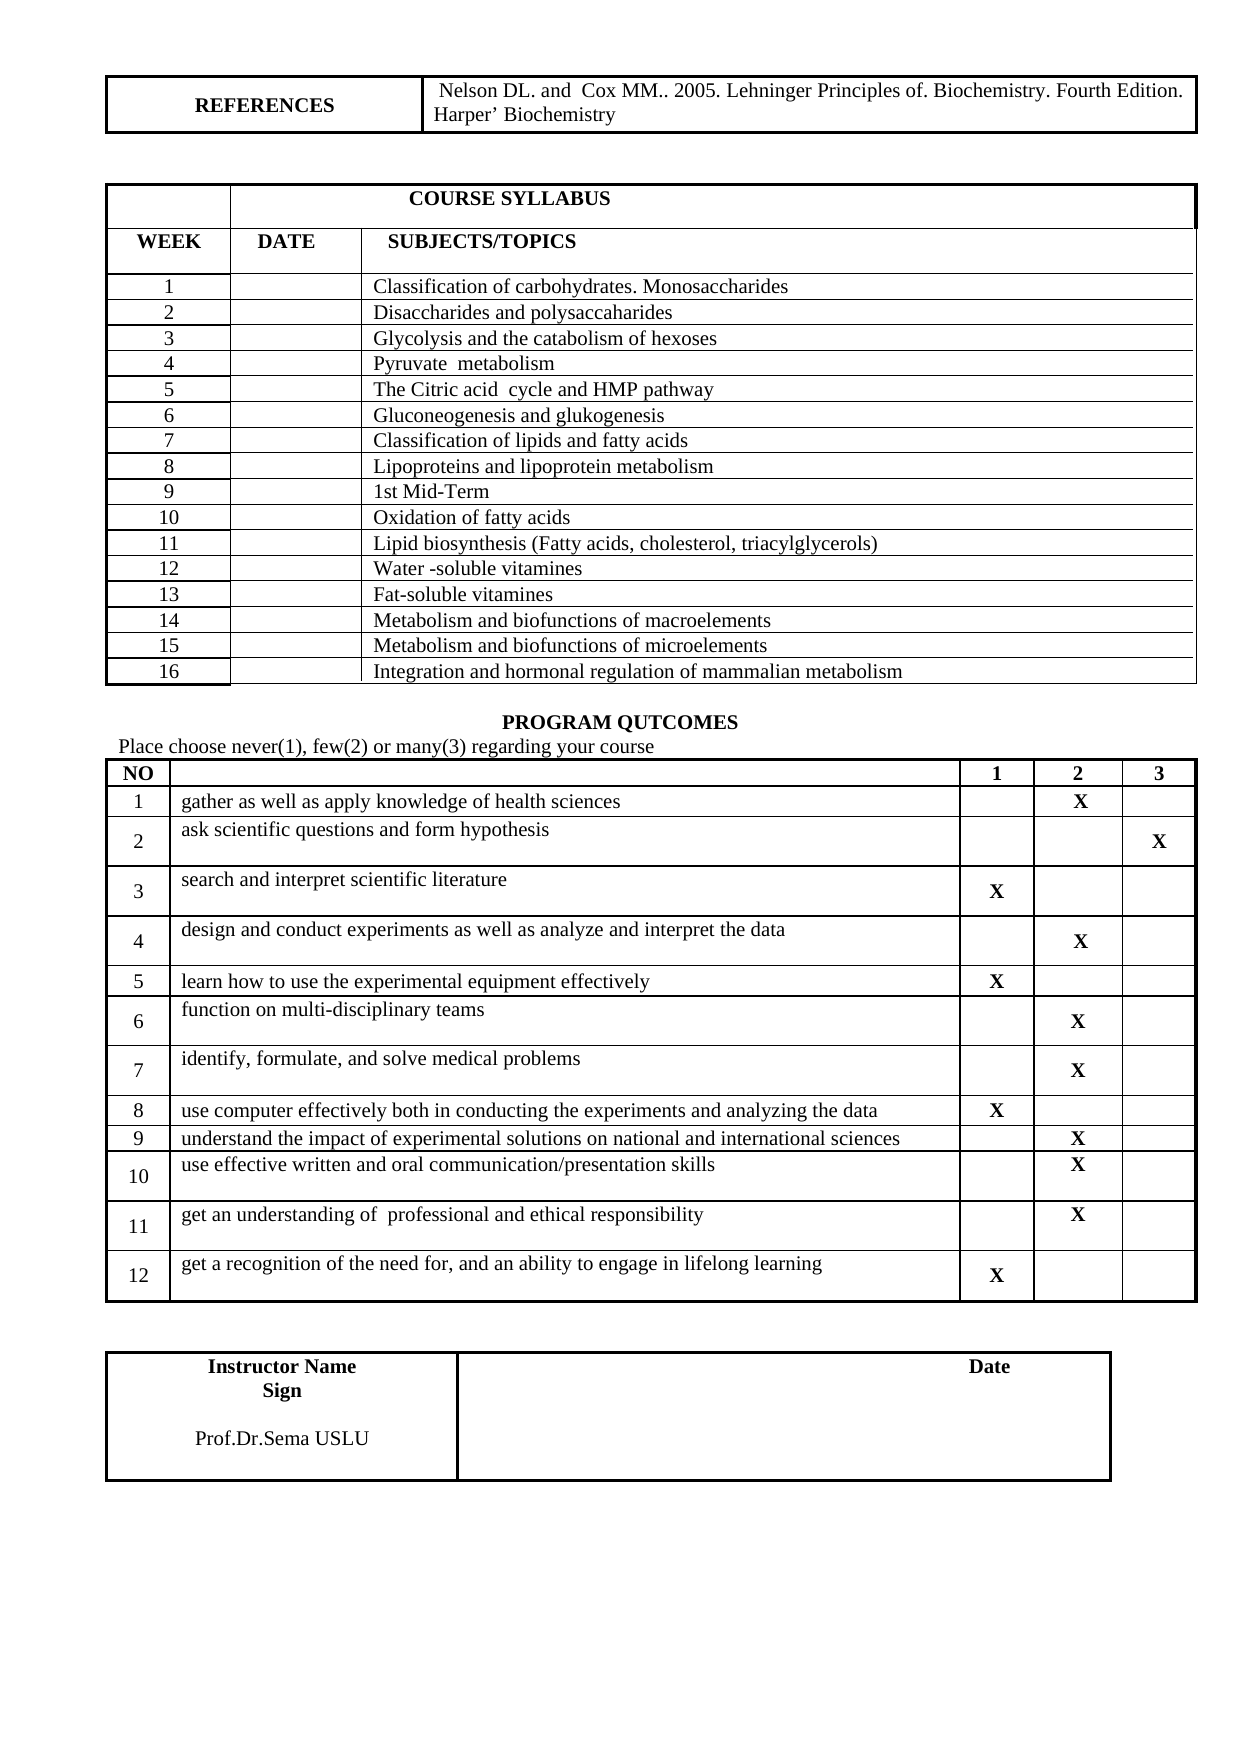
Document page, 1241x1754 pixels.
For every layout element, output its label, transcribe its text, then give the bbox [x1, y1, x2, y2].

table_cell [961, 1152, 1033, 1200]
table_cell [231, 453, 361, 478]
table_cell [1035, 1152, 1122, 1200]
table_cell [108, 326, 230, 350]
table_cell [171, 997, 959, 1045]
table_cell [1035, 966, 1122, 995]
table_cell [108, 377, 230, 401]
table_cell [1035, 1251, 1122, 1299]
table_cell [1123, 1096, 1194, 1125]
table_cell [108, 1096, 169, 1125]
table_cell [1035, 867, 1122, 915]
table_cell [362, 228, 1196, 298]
text Place choose never(1), few(2) or many(3) regarding your course [118, 734, 1122, 758]
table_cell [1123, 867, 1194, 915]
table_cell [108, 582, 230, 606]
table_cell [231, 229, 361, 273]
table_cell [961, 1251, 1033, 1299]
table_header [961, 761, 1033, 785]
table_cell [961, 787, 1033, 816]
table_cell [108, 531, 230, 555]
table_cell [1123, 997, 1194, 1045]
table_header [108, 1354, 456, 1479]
text PROGRAM QUTCOMES [118, 710, 1122, 734]
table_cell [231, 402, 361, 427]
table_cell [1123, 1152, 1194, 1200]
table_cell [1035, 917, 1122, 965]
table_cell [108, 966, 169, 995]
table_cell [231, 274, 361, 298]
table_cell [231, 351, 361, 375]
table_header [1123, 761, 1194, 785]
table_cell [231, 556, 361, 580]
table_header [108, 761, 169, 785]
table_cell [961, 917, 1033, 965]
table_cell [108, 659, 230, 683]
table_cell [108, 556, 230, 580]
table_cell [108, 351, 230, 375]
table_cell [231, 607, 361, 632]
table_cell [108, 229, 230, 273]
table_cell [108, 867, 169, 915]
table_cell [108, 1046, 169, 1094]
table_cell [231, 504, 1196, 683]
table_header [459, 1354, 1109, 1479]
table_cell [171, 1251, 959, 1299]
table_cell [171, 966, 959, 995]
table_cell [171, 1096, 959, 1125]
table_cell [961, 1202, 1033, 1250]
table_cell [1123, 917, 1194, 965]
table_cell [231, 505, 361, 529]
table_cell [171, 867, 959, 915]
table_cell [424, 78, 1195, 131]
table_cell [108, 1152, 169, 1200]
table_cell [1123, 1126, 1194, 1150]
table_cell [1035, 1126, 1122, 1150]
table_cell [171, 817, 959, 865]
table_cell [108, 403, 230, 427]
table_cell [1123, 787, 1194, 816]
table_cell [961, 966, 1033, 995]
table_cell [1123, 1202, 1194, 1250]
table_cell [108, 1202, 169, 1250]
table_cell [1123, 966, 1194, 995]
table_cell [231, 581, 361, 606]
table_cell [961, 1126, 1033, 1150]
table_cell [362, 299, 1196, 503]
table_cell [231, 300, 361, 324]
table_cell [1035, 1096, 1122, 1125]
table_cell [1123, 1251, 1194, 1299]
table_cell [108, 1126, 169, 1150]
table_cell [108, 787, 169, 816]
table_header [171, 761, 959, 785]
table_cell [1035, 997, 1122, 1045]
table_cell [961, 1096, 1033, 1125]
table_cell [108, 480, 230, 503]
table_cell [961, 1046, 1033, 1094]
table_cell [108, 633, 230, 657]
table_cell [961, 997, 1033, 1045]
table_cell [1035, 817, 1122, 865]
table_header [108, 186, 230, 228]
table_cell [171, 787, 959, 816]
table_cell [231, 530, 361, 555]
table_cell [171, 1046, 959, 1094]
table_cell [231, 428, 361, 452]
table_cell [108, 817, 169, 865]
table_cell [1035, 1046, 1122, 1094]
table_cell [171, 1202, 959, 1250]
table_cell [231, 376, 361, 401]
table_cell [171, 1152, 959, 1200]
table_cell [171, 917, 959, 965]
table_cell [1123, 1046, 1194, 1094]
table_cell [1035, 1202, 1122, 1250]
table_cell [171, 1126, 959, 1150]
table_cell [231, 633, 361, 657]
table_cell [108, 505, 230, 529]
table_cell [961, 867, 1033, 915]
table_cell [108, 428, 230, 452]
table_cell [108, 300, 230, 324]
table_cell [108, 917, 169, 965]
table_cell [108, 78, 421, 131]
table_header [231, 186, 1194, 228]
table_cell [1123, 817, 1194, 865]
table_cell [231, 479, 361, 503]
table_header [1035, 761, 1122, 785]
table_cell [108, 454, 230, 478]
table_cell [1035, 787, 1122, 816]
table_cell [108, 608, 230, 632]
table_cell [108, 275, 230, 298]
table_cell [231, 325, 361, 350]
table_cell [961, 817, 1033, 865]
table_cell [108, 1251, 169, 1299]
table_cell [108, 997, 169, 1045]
